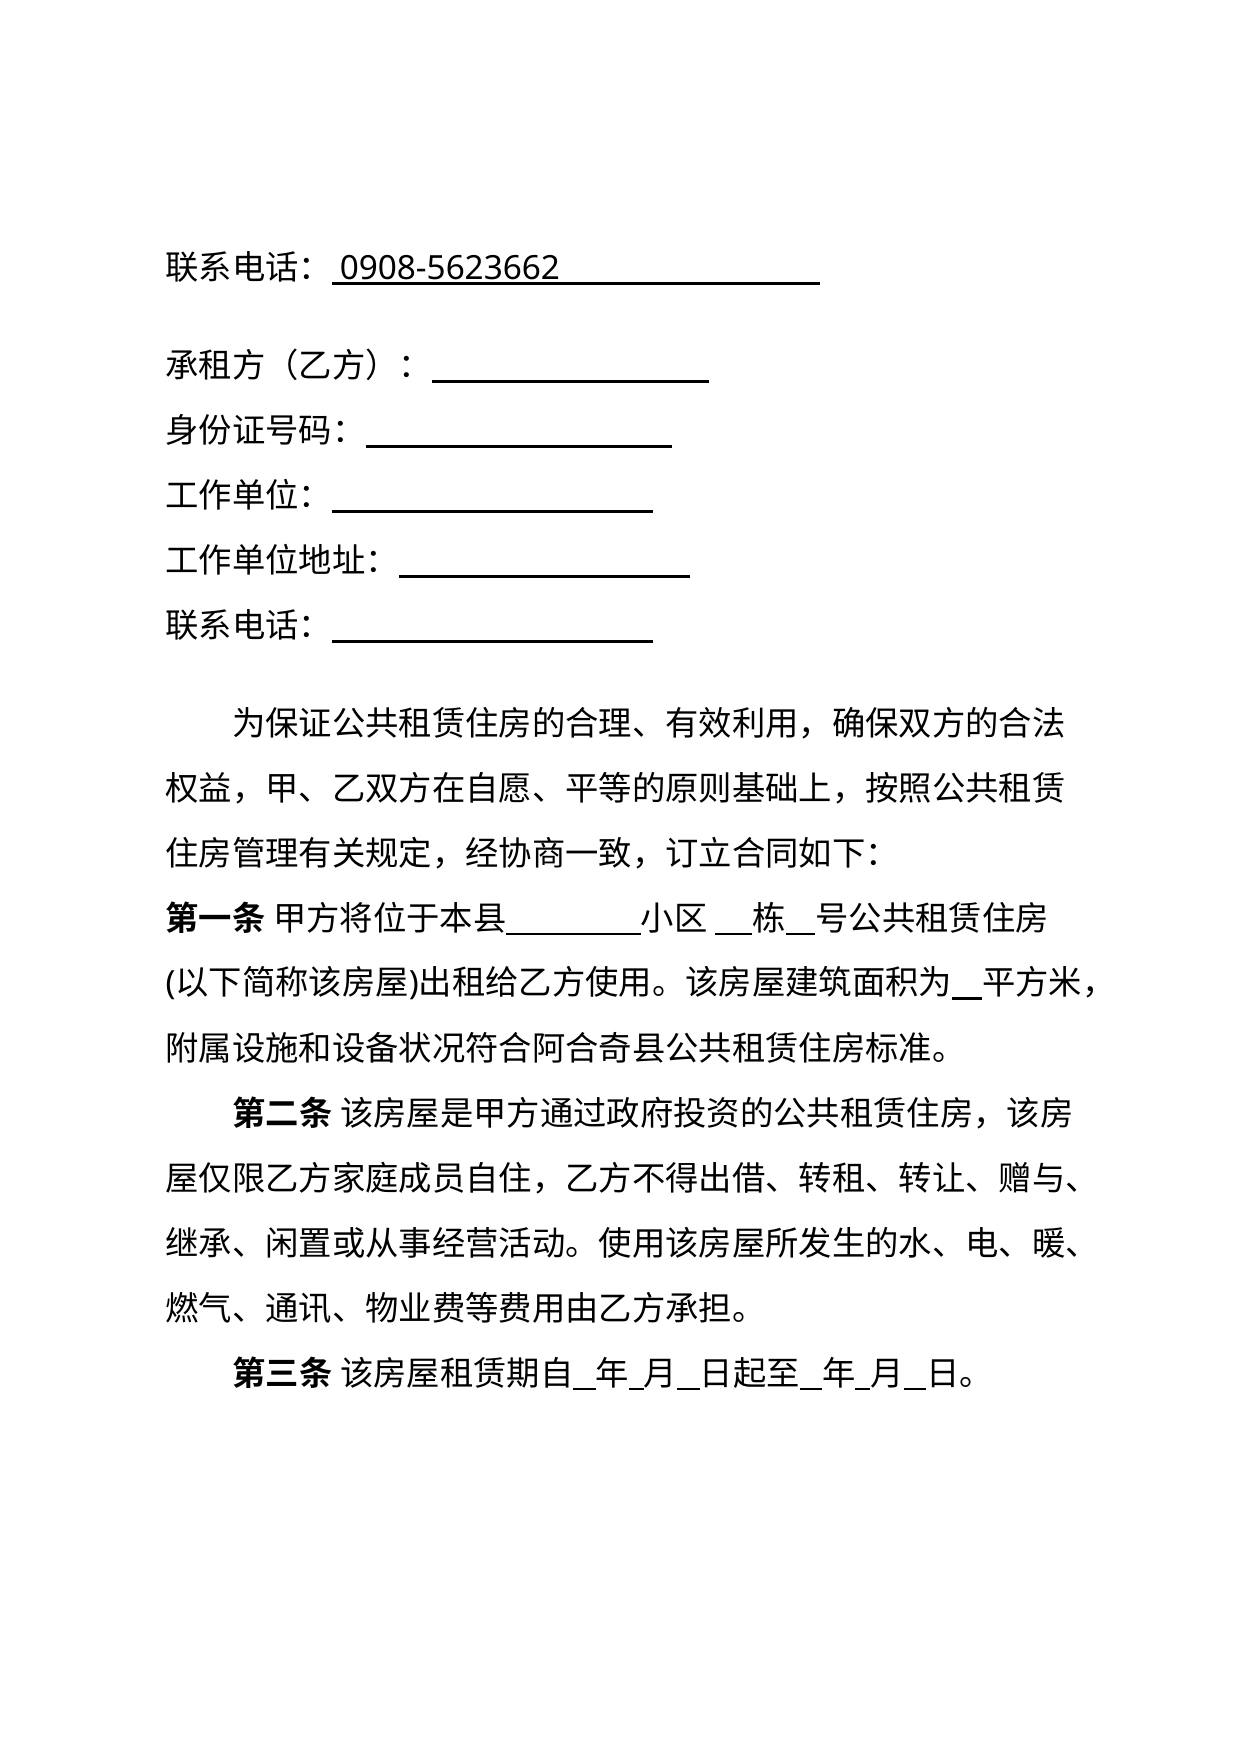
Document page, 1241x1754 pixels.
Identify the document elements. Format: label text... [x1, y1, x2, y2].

text 工作单位： [165, 460, 1087, 525]
text 身份证号码： [165, 395, 1087, 460]
text 承租方（乙方）： [165, 330, 1087, 395]
text 联系电话： [165, 590, 1087, 655]
text 为保证公共租赁住房的合理、有效利用，确保双方的合法权益，甲、乙双方在自愿、平等的原则基础上，按照公共租赁住房管理有关规定，经协商一致，订立合同如下： [165, 688, 1087, 883]
text 第三条 该房屋租赁期自 年 月 日起至 年 月 日。 [165, 1338, 1087, 1403]
text 联系电话： 0908-5623662 [165, 233, 1087, 298]
text 工作单位地址： [165, 525, 1087, 590]
text 第一条 甲方将位于本县 小区 栋 号公共租赁住房(以下简称该房屋)出租给乙方使用。该房屋建筑面积为 平方米，附属设施和设备状况符合阿合奇县公共租赁住房标准。 [165, 883, 1087, 1078]
text 第二条 该房屋是甲方通过政府投资的公共租赁住房，该房屋仅限乙方家庭成员自住，乙方不得出借、转租、转让、赠与、继承、闲置或从事经营活动。使用该房屋所发生的水、电、暖、燃气、通讯、物业费等费用由乙方承担。 [165, 1078, 1087, 1338]
